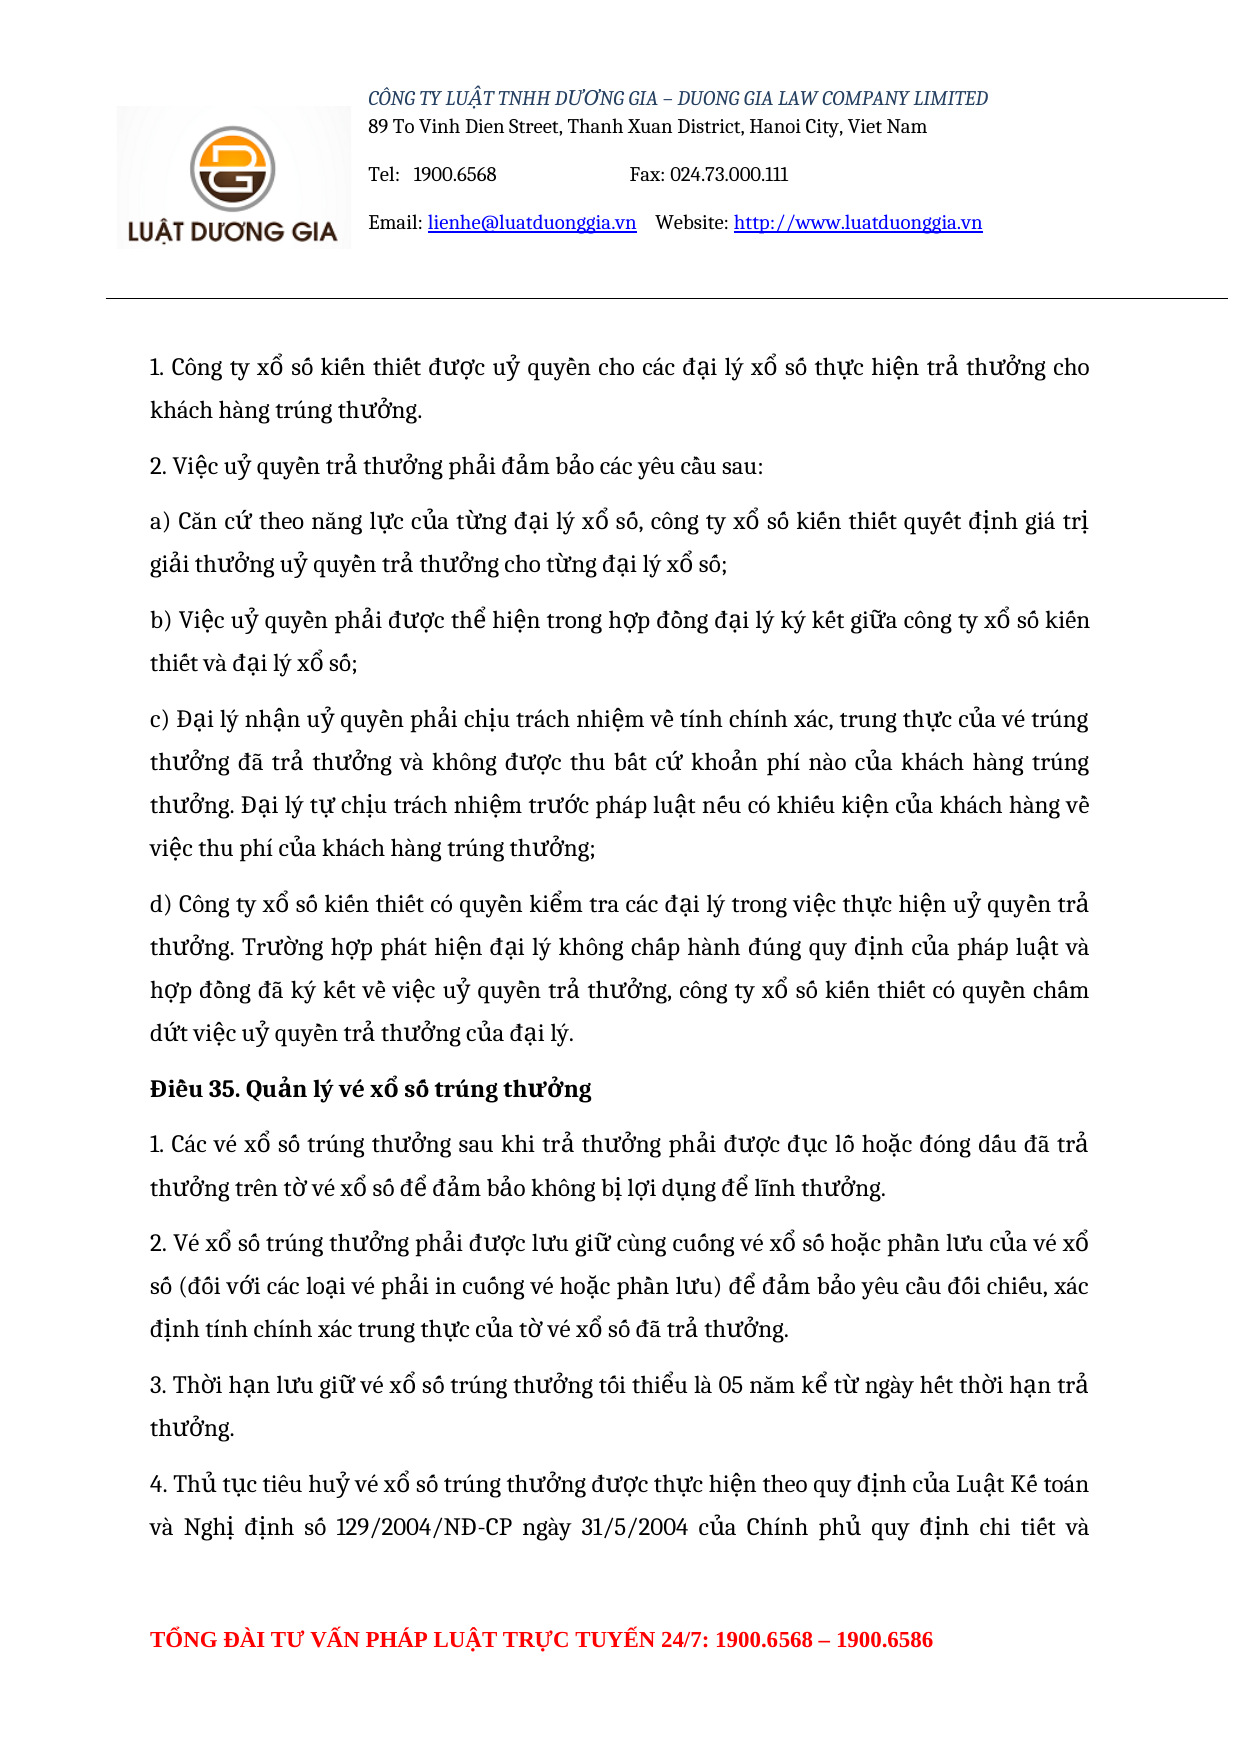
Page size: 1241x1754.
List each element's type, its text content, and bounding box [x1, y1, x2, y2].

text Điều 35. Quản lý vé xổ số trúng thưởng [150, 1075, 1090, 1103]
text 3. Thời hạn lưu giữ vé xổ số trúng thưởng tối thiểu là 05 năm kể từ ngày hết thời hạn trả thưởng. [150, 1371, 1090, 1443]
text 2. Vé xổ số trúng thưởng phải được lưu giữ cùng cuống vé xổ số hoặc phần lưu của vé xổ số (đối với các loại vé phải in cuống vé hoặc phần lưu) để đảm bảo yêu cầu đối chiếu, xác định tính chính xác trung thực của tờ vé xổ số đã trả thưởng. [150, 1229, 1090, 1344]
picture [116, 106, 352, 249]
text c) Đại lý nhận uỷ quyền phải chịu trách nhiệm về tính chính xác, trung thực của vé trúng thưởng đã trả thưởng và không được thu bất cứ khoản phí nào của khách hàng trúng thưởng. Đại lý tự chịu trách nhiệm trước pháp luật nếu có khiếu kiện của khách hàng về việc thu phí của khách hàng trúng thưởng; [150, 705, 1090, 863]
text d) Công ty xổ số kiến thiết có quyền kiểm tra các đại lý trong việc thực hiện uỷ quyền trả thưởng. Trường hợp phát hiện đại lý không chấp hành đúng quy định của pháp luật và hợp đồng đã ký kết về việc uỷ quyền trả thưởng, công ty xổ số kiến thiết có quyền chấm dứt việc uỷ quyền trả thưởng của đại lý. [150, 890, 1090, 1048]
text a) Căn cứ theo năng lực của từng đại lý xổ số, công ty xổ số kiến thiết quyết định giá trị giải thưởng uỷ quyền trả thưởng cho từng đại lý xổ số; [150, 507, 1090, 579]
text b) Việc uỷ quyền phải được thể hiện trong hợp đồng đại lý ký kết giữa công ty xổ số kiến thiết và đại lý xổ số; [150, 606, 1090, 678]
text 1. Công ty xổ số kiến thiết được uỷ quyền cho các đại lý xổ số thực hiện trả thưởng cho khách hàng trúng thưởng. [150, 353, 1090, 425]
text 1. Các vé xổ số trúng thưởng sau khi trả thưởng phải được đục lỗ hoặc đóng dấu đã trả thưởng trên tờ vé xổ số để đảm bảo không bị lợi dụng để lĩnh thưởng. [150, 1130, 1090, 1202]
text 2. Việc uỷ quyền trả thưởng phải đảm bảo các yêu cầu sau: [150, 452, 1090, 480]
